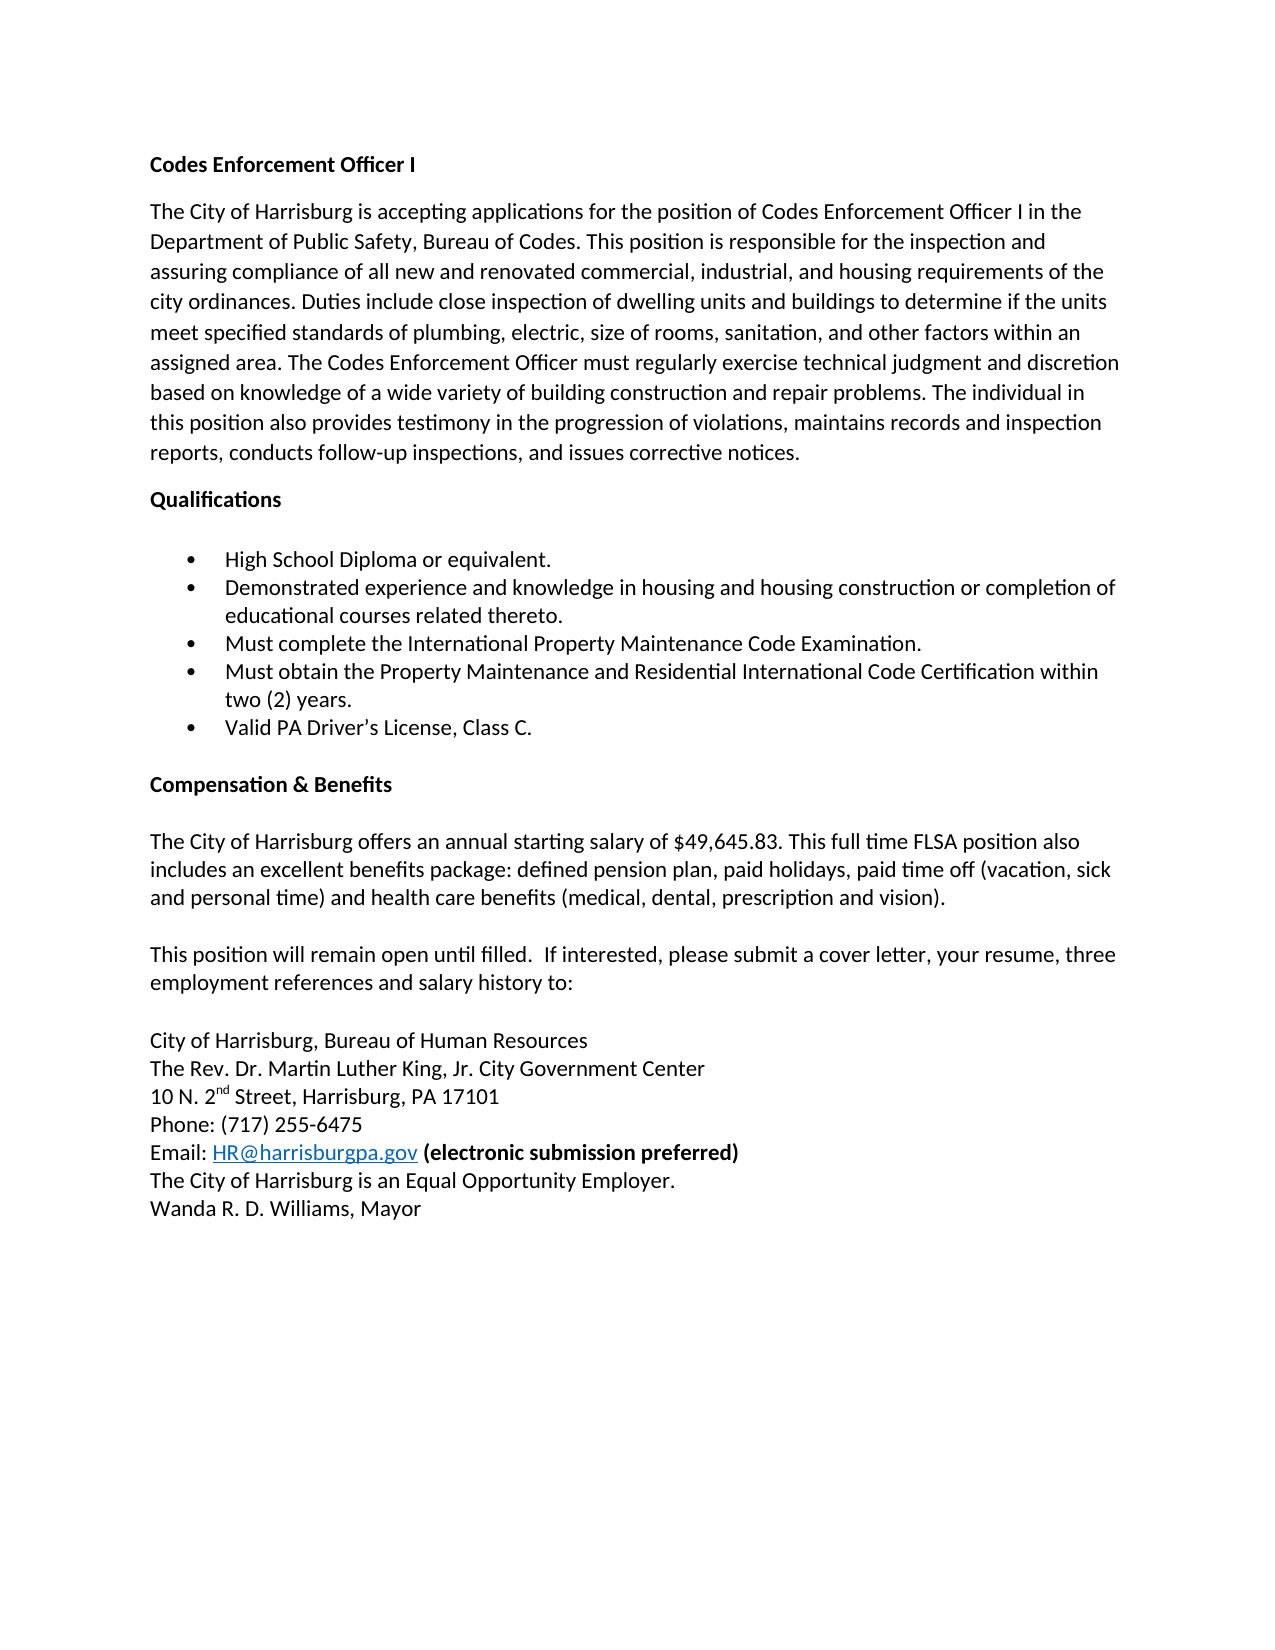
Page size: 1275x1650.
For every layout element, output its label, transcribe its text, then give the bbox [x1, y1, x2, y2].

list Valid PA Driver’s License, Class C. [187, 713, 1125, 741]
list Must complete the International Property Maintenance Code Examination. [187, 629, 1125, 657]
text The City of Harrisburg offers an annual starting salary of $49,645.83. This full time FLSA position also includes an excellent benefits package: defined pension plan, paid holidays, paid time off (vacation, sick and personal time) and health care benefits (medical, dental, prescription and vision). [150, 827, 1125, 911]
text Qualifications [150, 485, 1125, 513]
text Compensation & Benefits [150, 770, 1125, 798]
text The City of Harrisburg is accepting applications for the position of Codes Enforcement Officer I in the Department of Public Safety, Bureau of Codes. This position is responsible for the inspection and assuring compliance of all new and renovated commercial, industrial, and housing requirements of the city ordinances. Duties include close inspection of dwelling units and buildings to determine if the units meet specified standards of plumbing, electric, size of rooms, sanitation, and other factors within an assigned area. The Codes Enforcement Officer must regularly exercise technical judgment and discretion based on knowledge of a wide variety of building construction and repair problems. The individual in this position also provides testimony in the progression of violations, maintains records and inspection reports, conducts follow-up inspections, and issues corrective notices. [150, 197, 1125, 467]
text This position will remain open until filled. If interested, please submit a cover letter, your resume, three employment references and salary history to: [150, 941, 1125, 997]
list High School Diploma or equivalent. [187, 545, 1125, 573]
text City of Harrisburg, Bureau of Human Resources The Rev. Dr. Martin Luther King, Jr. City Government Center [150, 1026, 1125, 1082]
text Phone: (717) 255-6475 Email: HR@harrisburgpa.gov (electronic submission preferred) [150, 1110, 1125, 1166]
list Must obtain the Property Maintenance and Residential International Code Certification within two (2) years. [187, 657, 1125, 713]
text The City of Harrisburg is an Equal Opportunity Employer. Wanda R. D. Williams, Mayor [150, 1166, 1125, 1222]
text Codes Enforcement Officer I [150, 150, 1125, 178]
text 10 N. 2nd Street, Harrisburg, PA 17101 [150, 1082, 1125, 1110]
list Demonstrated experience and knowledge in housing and housing construction or completion of educational courses related thereto. [187, 573, 1125, 629]
